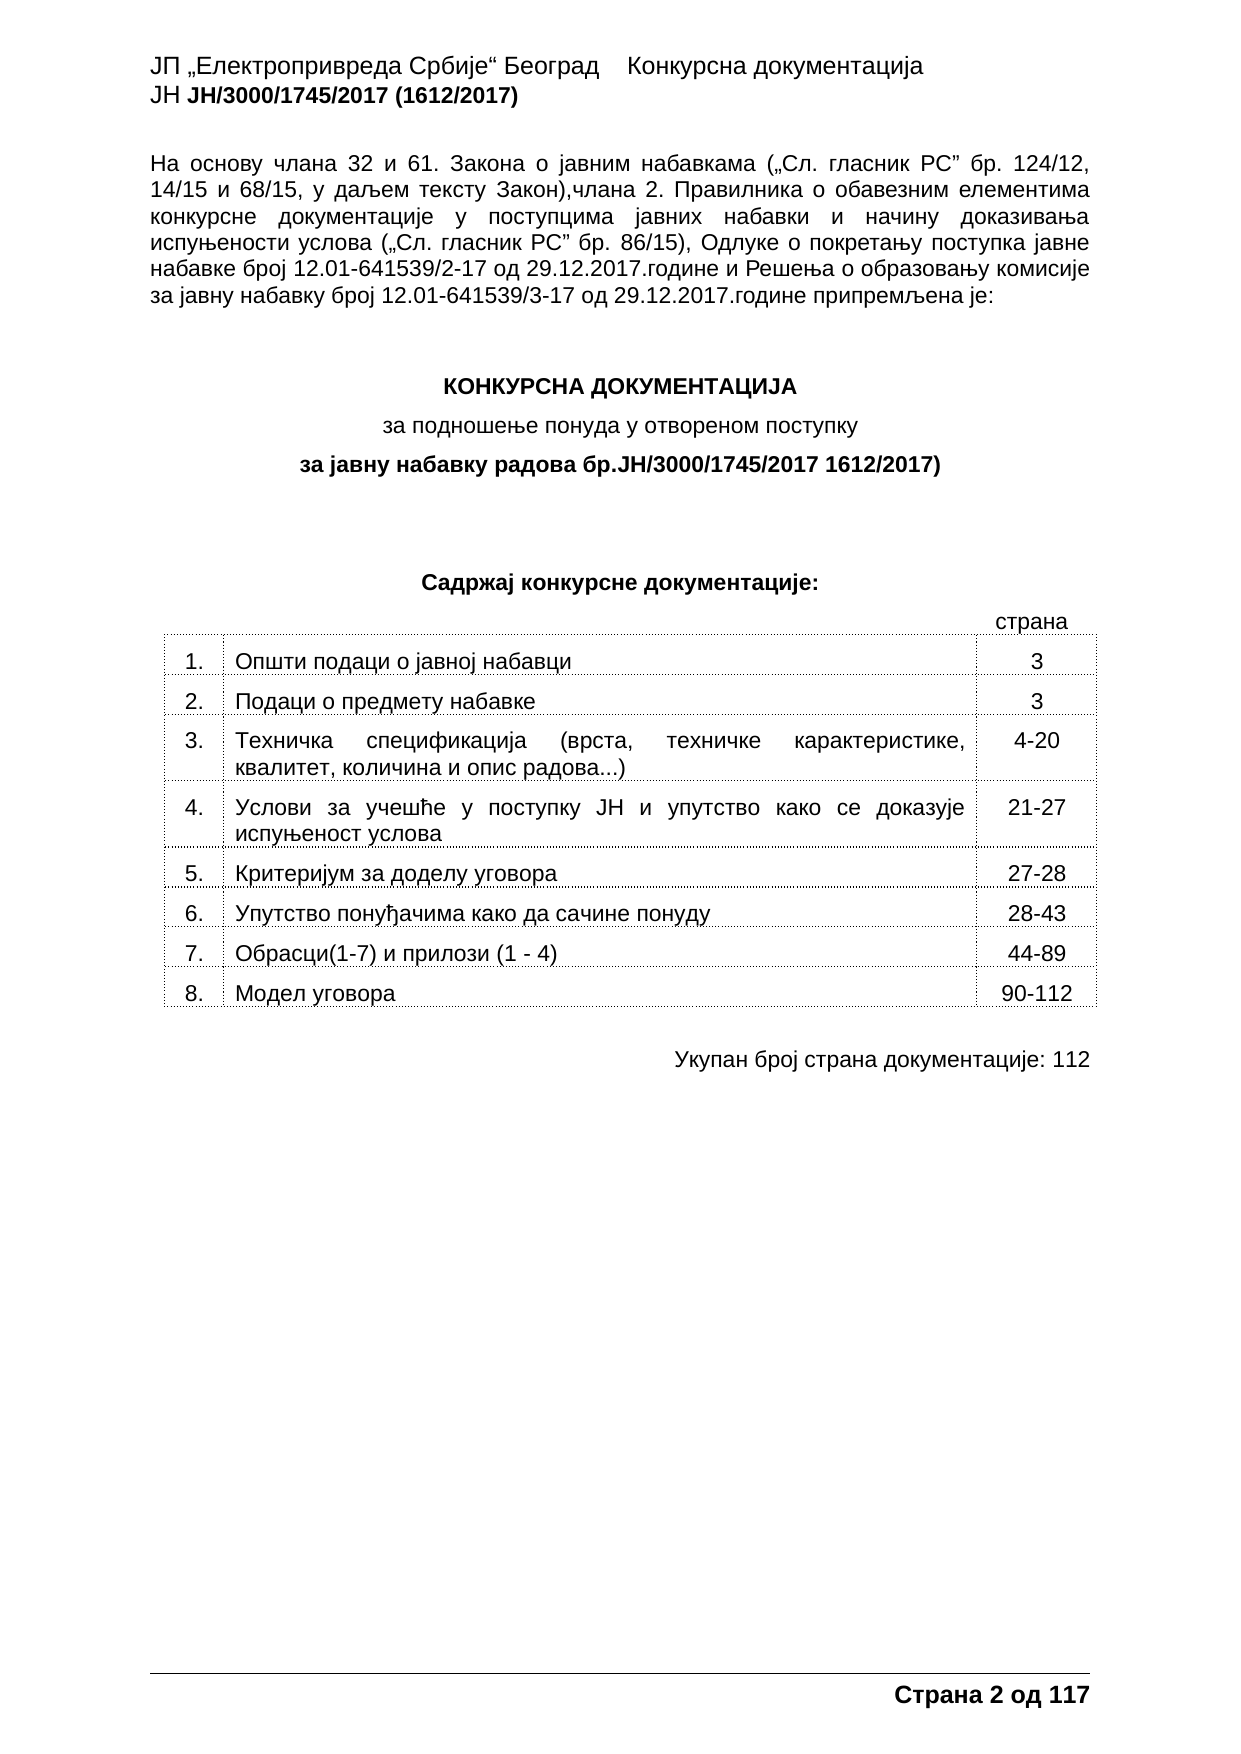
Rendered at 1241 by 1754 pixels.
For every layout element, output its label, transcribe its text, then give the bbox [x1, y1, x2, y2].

table_cell 7. [165, 926, 223, 966]
table_cell 6. [165, 886, 223, 926]
table_cell 27-28 [977, 846, 1097, 886]
text КОНКУРСНА ДОКУМЕНТАЦИЈА [150, 373, 1090, 400]
table_cell Модел уговора [224, 966, 977, 1006]
table_header 3 [977, 634, 1097, 674]
table_cell Обрасци(1-7) и прилози (1 - 4) [224, 926, 977, 966]
table_cell 2. [165, 674, 223, 714]
table_cell 90-112 [977, 966, 1097, 1006]
table_header 1. [165, 634, 223, 674]
title Садржај конкурсне документације: [150, 569, 1090, 595]
table_cell 28-43 [977, 886, 1097, 926]
table_cell 21-27 [977, 780, 1097, 846]
table_cell Упутство понуђачима како да сачине понуду [224, 886, 977, 926]
table_cell 3 [977, 674, 1097, 714]
text за подношење понуда у отвореном поступку [150, 412, 1090, 438]
table_cell Услови за учешће у поступку ЈН и упутство како се доказује испуњеност услова [224, 780, 977, 846]
table_cell 4-20 [977, 714, 1097, 780]
text На основу члана 32 и 61. Закона о јавним набавкама („Сл. гласник РС” бр. 124/12, 14/15 и 68/15, у даљем тексту Закон),члана 2. Правилника о обавезним елементима конкурсне документације у поступцима јавних набавки и начину доказивања испуњености услова („Сл. гласник РС” бр. 86/15), Одлуке о покретању поступка јавне набавке број 12.01-641539/2-17 oд 29.12.2017.године и Решења о образовању комисије за јавну набавку број 12.01-641539/3-17 oд 29.12.2017.године припремљена је: [150, 150, 1090, 308]
table_cell Техничка спецификација (врста, техничке карактеристике, квалитет, количина и опис радова...) [224, 714, 977, 780]
table_cell 8. [165, 966, 223, 1006]
table_cell 5. [165, 846, 223, 886]
text за јавну набавку радова бр.JН/3000/1745/2017 1612/2017) [150, 451, 1090, 477]
table_cell Критеријум за доделу уговора [224, 846, 977, 886]
text Укупан број страна документације: 112 [150, 1046, 1090, 1072]
table_cell 44-89 [977, 926, 1097, 966]
title страна [150, 608, 1090, 634]
table_header Општи подаци о јавној набавци [224, 634, 977, 674]
table_cell 3. [165, 714, 223, 780]
table_cell 4. [165, 780, 223, 846]
table_cell Подаци о предмету набавке [224, 674, 977, 714]
